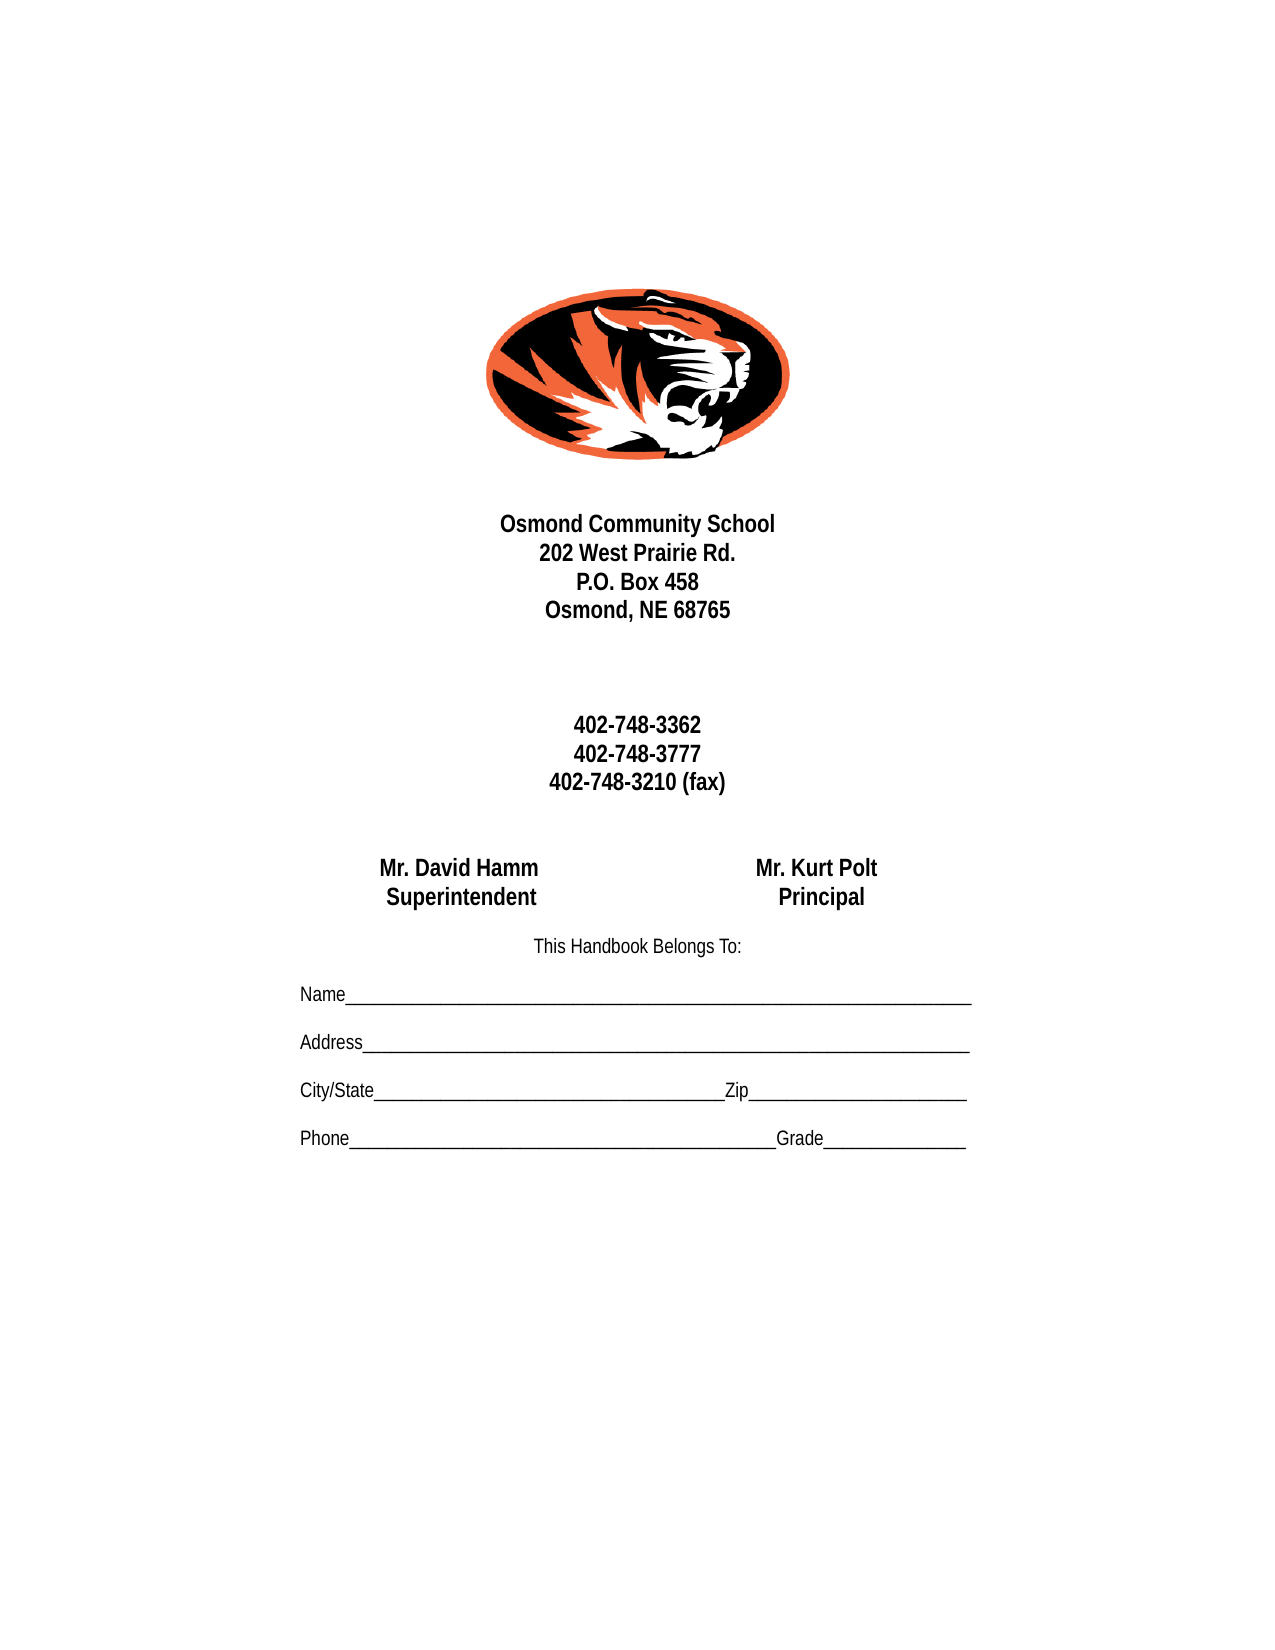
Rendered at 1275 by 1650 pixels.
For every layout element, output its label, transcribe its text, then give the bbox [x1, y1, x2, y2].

text P.O. Box 458 [300, 567, 975, 595]
text Mr. David Hamm Mr. Kurt Polt [300, 853, 975, 882]
text 202 West Prairie Rd. [300, 538, 975, 567]
text 402-748-3362 [300, 710, 975, 738]
text Osmond Community School [300, 509, 975, 538]
text 402-748-3210 (fax) [300, 767, 975, 796]
text Superintendent Principal [300, 882, 975, 910]
text Phone_____________________________________________Grade_______________ [300, 1126, 975, 1150]
text 402-748-3777 [300, 738, 975, 767]
picture [483, 286, 792, 462]
text City/State_____________________________________Zip_______________________ [300, 1078, 975, 1102]
text Name__________________________________________________________________ [300, 982, 975, 1006]
text Address________________________________________________________________ [300, 1030, 975, 1054]
text Osmond, NE 68765 [300, 595, 975, 624]
text This Handbook Belongs To: [300, 934, 975, 958]
